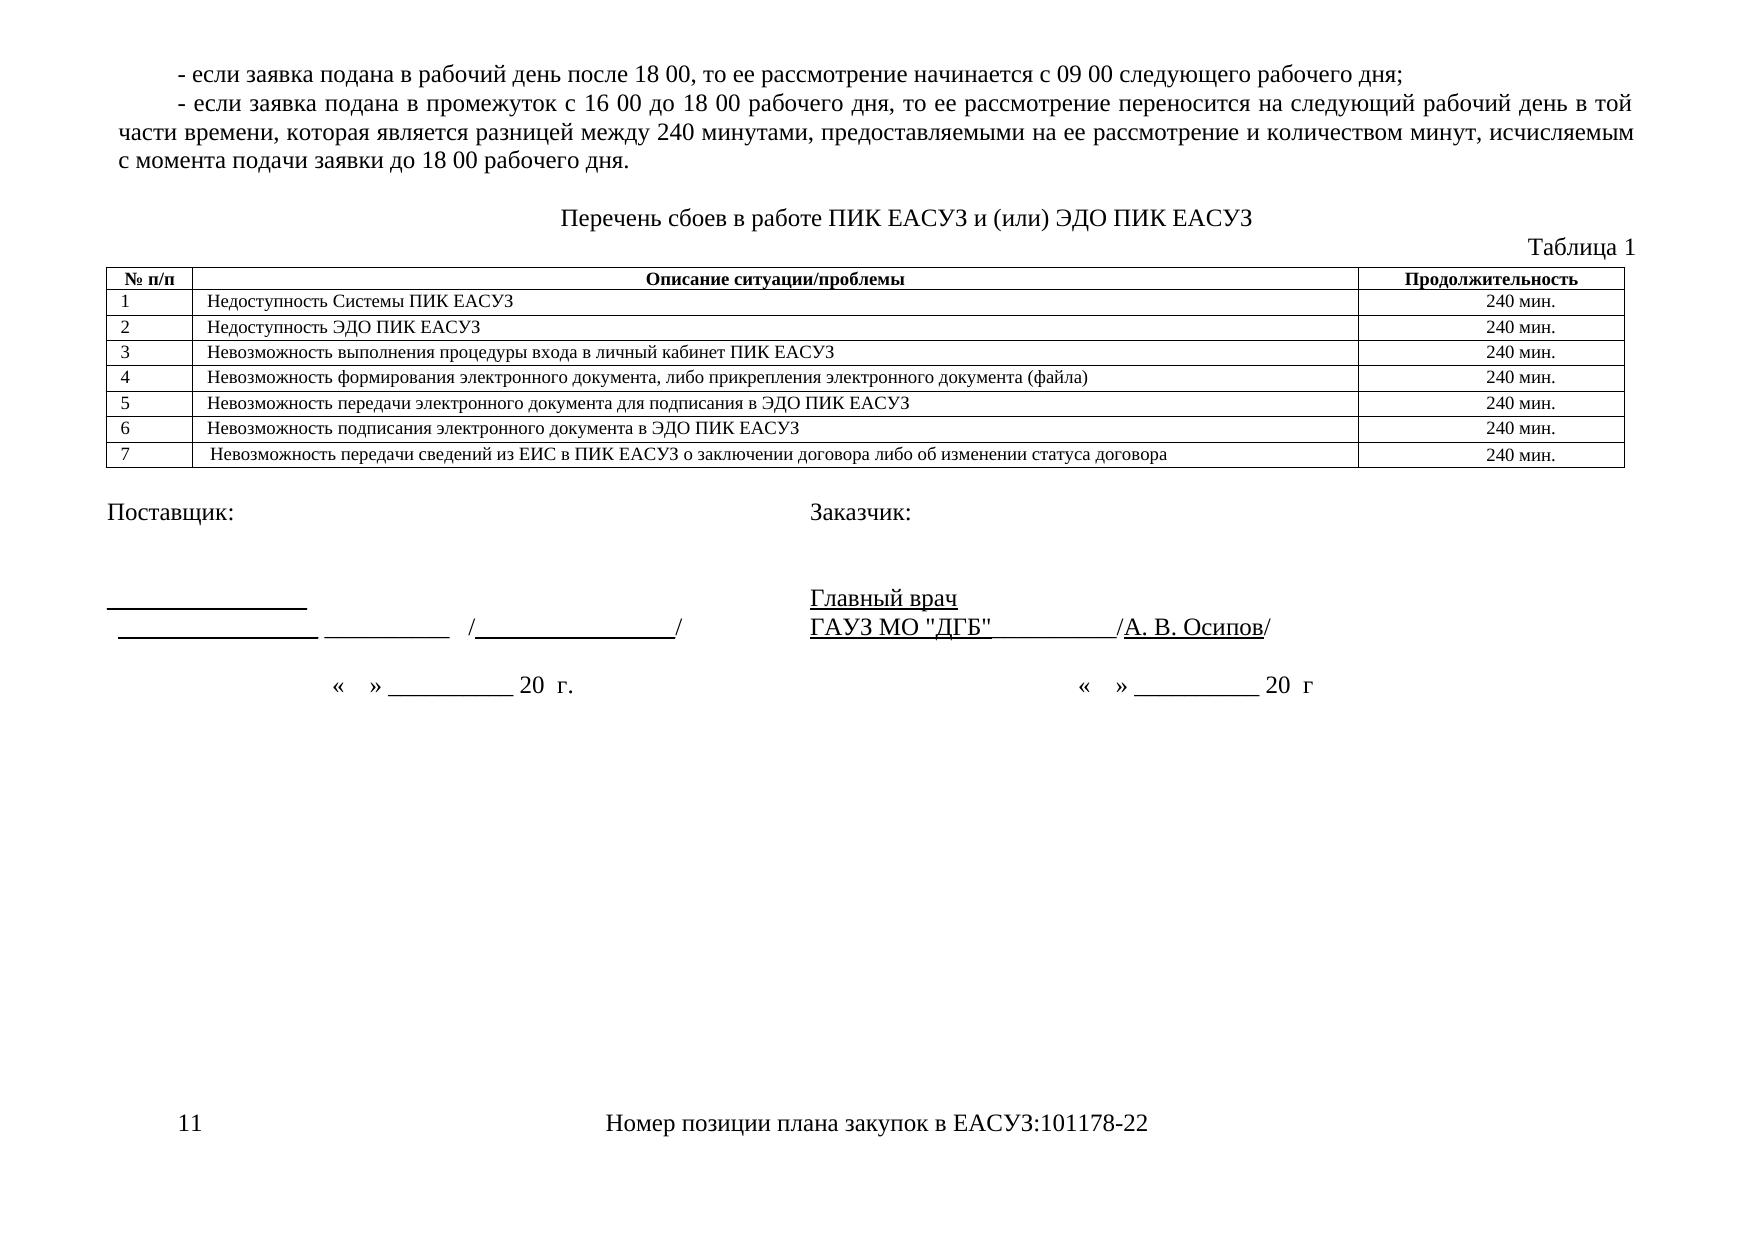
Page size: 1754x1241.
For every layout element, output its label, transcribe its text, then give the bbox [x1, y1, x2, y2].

table_cell 6 [107, 417, 192, 442]
table_cell Невозможность передачи сведений из ЕИС в ПИК ЕАСУЗ о заключении договора либо об изменении статуса договора [193, 443, 1358, 467]
table_cell 240 мин. [1359, 290, 1624, 314]
table_cell Недоступность Системы ПИК ЕАСУЗ [193, 290, 1358, 314]
table_cell 240 мин. [1359, 417, 1624, 442]
table_cell 2 [107, 316, 192, 340]
table_cell 240 мин. [1359, 341, 1624, 365]
table_cell 5 [107, 392, 192, 416]
table_cell 240 мин. [1359, 366, 1624, 391]
table_cell 7 [107, 443, 192, 467]
table_cell ГАУЗ МО "ДГБ"__________/А. В. Осипов/ « » __________ 20 г [799, 612, 1593, 732]
table_header № п/п [107, 268, 192, 289]
list Перечень сбоев в работе ПИК ЕАСУЗ и (или) ЭДО ПИК ЕАСУЗ [118, 203, 1636, 232]
table_cell ________________ __________ /________________/ « » __________ 20 г. [107, 612, 798, 732]
table_header Описание ситуации/проблемы [193, 268, 1358, 289]
table_cell ________________ [107, 584, 798, 612]
table_cell Невозможность передачи электронного документа для подписания в ЭДО ПИК ЕАСУЗ [193, 392, 1358, 416]
table_cell Главный врач [799, 584, 1593, 612]
table_cell Невозможность выполнения процедуры входа в личный кабинет ПИК ЕАСУЗ [193, 341, 1358, 365]
table_cell 240 мин. [1359, 443, 1624, 467]
table_header Продолжительность [1359, 268, 1624, 289]
table_cell 3 [107, 341, 192, 365]
table_cell 4 [107, 366, 192, 391]
table_header Поставщик: [107, 497, 798, 583]
table_cell Невозможность формирования электронного документа, либо прикрепления электронного документа (файла) [193, 366, 1358, 391]
list - если заявка подана в промежуток с 16 00 до 18 00 рабочего дня, то ее рассмотрение переносится на следующий рабочий день в той части времени, которая является разницей между 240 минутами, предоставляемыми на ее рассмотрение и количеством минут, исчисляемым с момента подачи заявки до 18 00 рабочего дня. [118, 88, 1636, 174]
table_cell Невозможность подписания электронного документа в ЭДО ПИК ЕАСУЗ [193, 417, 1358, 442]
table_cell 240 мин. [1359, 392, 1624, 416]
table_header Заказчик: [799, 497, 1593, 583]
list - если заявка подана в рабочий день после 18 00, то ее рассмотрение начинается с 09 00 следующего рабочего дня; [118, 59, 1636, 88]
table_cell 240 мин. [1359, 316, 1624, 340]
table_cell 1 [107, 290, 192, 314]
table_cell Недоступность ЭДО ПИК ЕАСУЗ [193, 316, 1358, 340]
